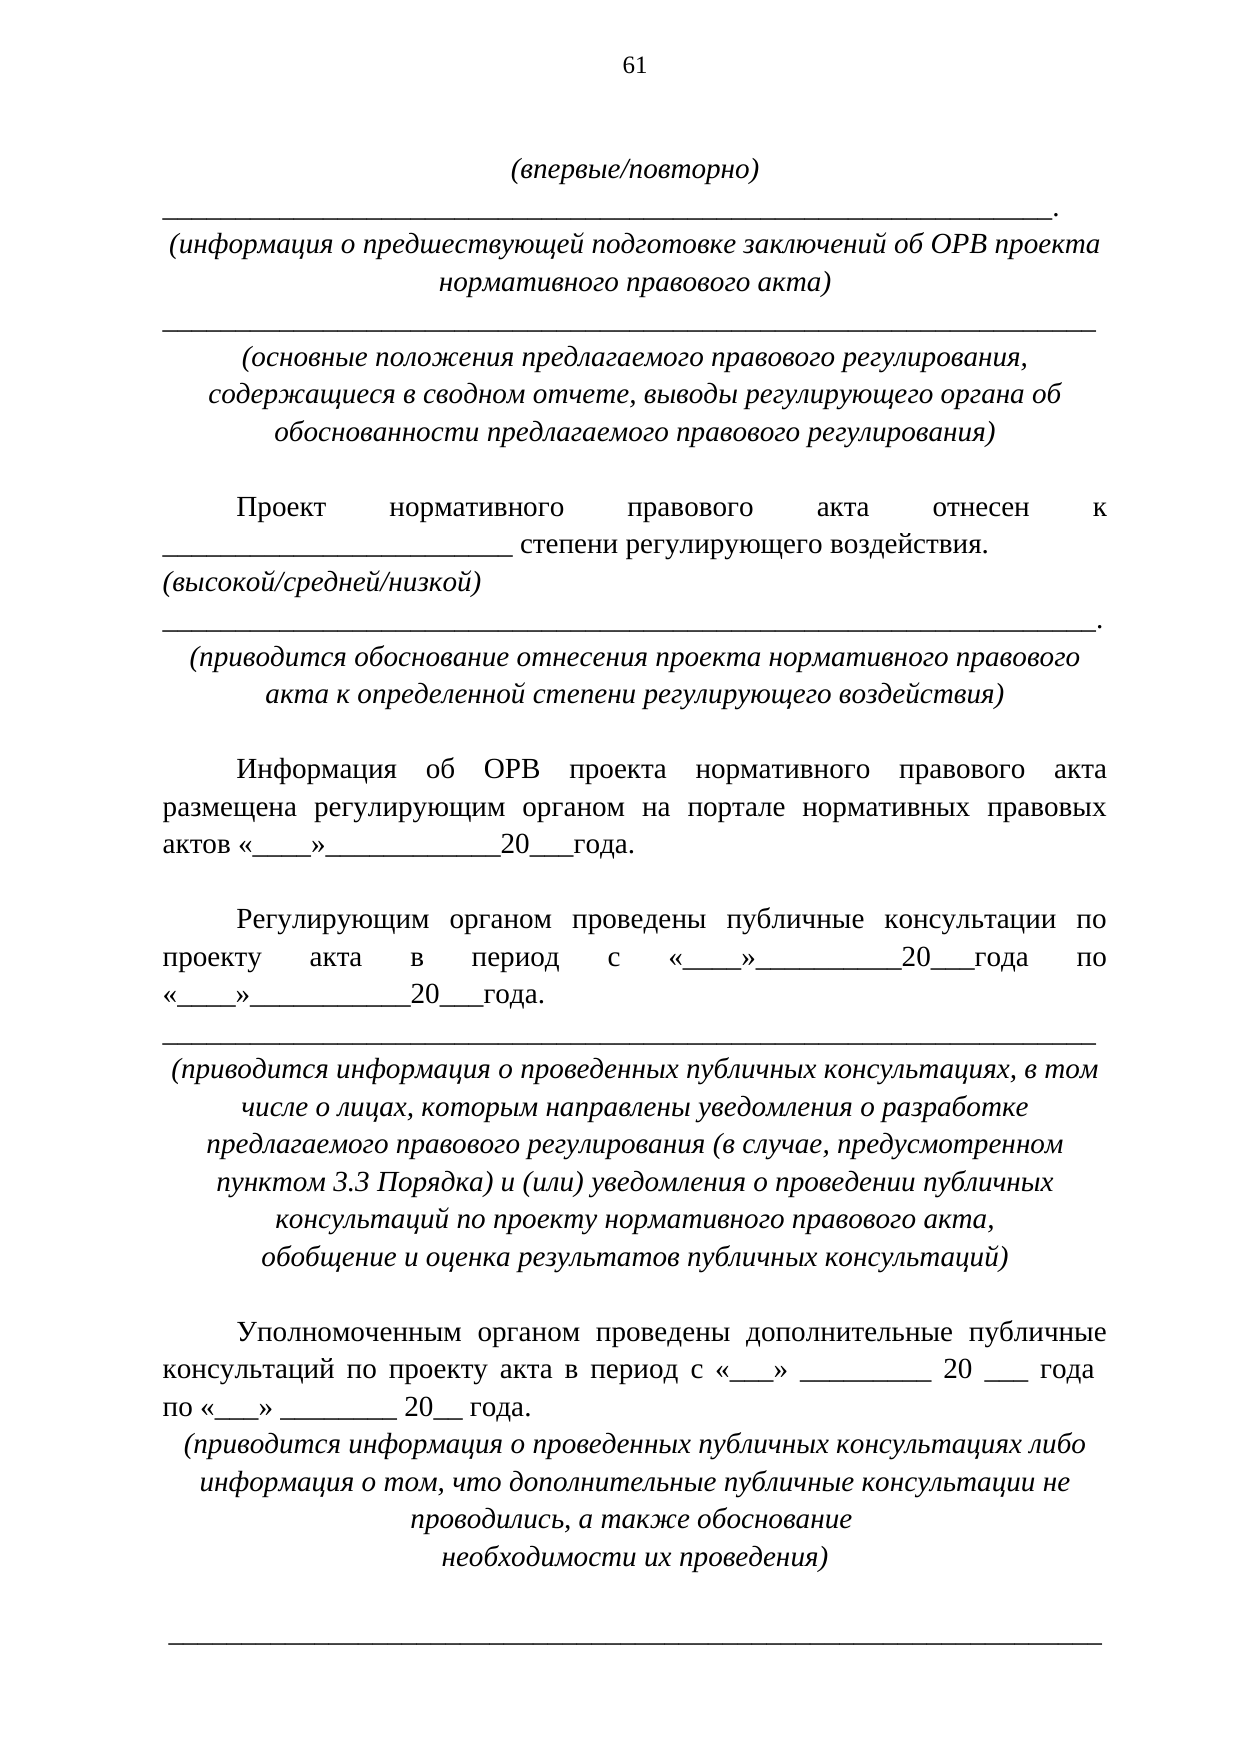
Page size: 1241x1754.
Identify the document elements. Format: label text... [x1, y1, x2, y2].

text (приводится информация о проведенных публичных консультациях, в том числе о лицах, которым направлены уведомления о разработке предлагаемого правового регулирования (в случае, предусмотренном пунктом 3.3 Порядка) и (или) уведомления о проведении публичных консультаций по проекту нормативного правового акта, [162, 1048, 1107, 1235]
text ________________________________________________________________ [162, 1010, 1107, 1048]
text ________________________________________________________________. [162, 598, 1107, 635]
text обобщение и оценка результатов публичных консультаций) [162, 1235, 1107, 1273]
text (приводится информация о проведенных публичных консультациях либо информация о том, что дополнительные публичные консультации не проводились, а также обоснование необходимости их проведения) [162, 1423, 1107, 1573]
text Информация об ОРВ проекта нормативного правового акта размещена регулирующим органом на портале нормативных правовых актов «____»____________20___года. [162, 748, 1107, 860]
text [162, 1610, 1107, 1648]
text (впервые/повторно) [162, 148, 1107, 185]
text (основные положения предлагаемого правового регулирования, содержащиеся в сводном отчете, выводы регулирующего органа об обоснованности предлагаемого правового регулирования) [162, 335, 1107, 448]
text Регулирующим органом проведены публичные консультации по проекту акта в период с «____»__________20___года по «____»___________20___года. [162, 898, 1107, 1010]
text (информация о предшествующей подготовке заключений об ОРВ проекта нормативного правового акта) [162, 223, 1107, 298]
text _____________________________________________________________. [162, 185, 1107, 223]
text (высокой/средней/низкой) [162, 560, 1107, 598]
text ________________________________________________________________ [162, 298, 1107, 335]
text (приводится обоснование отнесения проекта нормативного правового акта к определенной степени регулирующего воздействия) [162, 635, 1107, 710]
text Проект нормативного правового акта отнесен к ________________________ степени регулирующего воздействия. [162, 485, 1107, 560]
text Уполномоченным органом проведены дополнительные публичные консультаций по проекту акта в период с «___» _________ 20 ___ года по «___» ________ 20__ года. [162, 1310, 1107, 1423]
